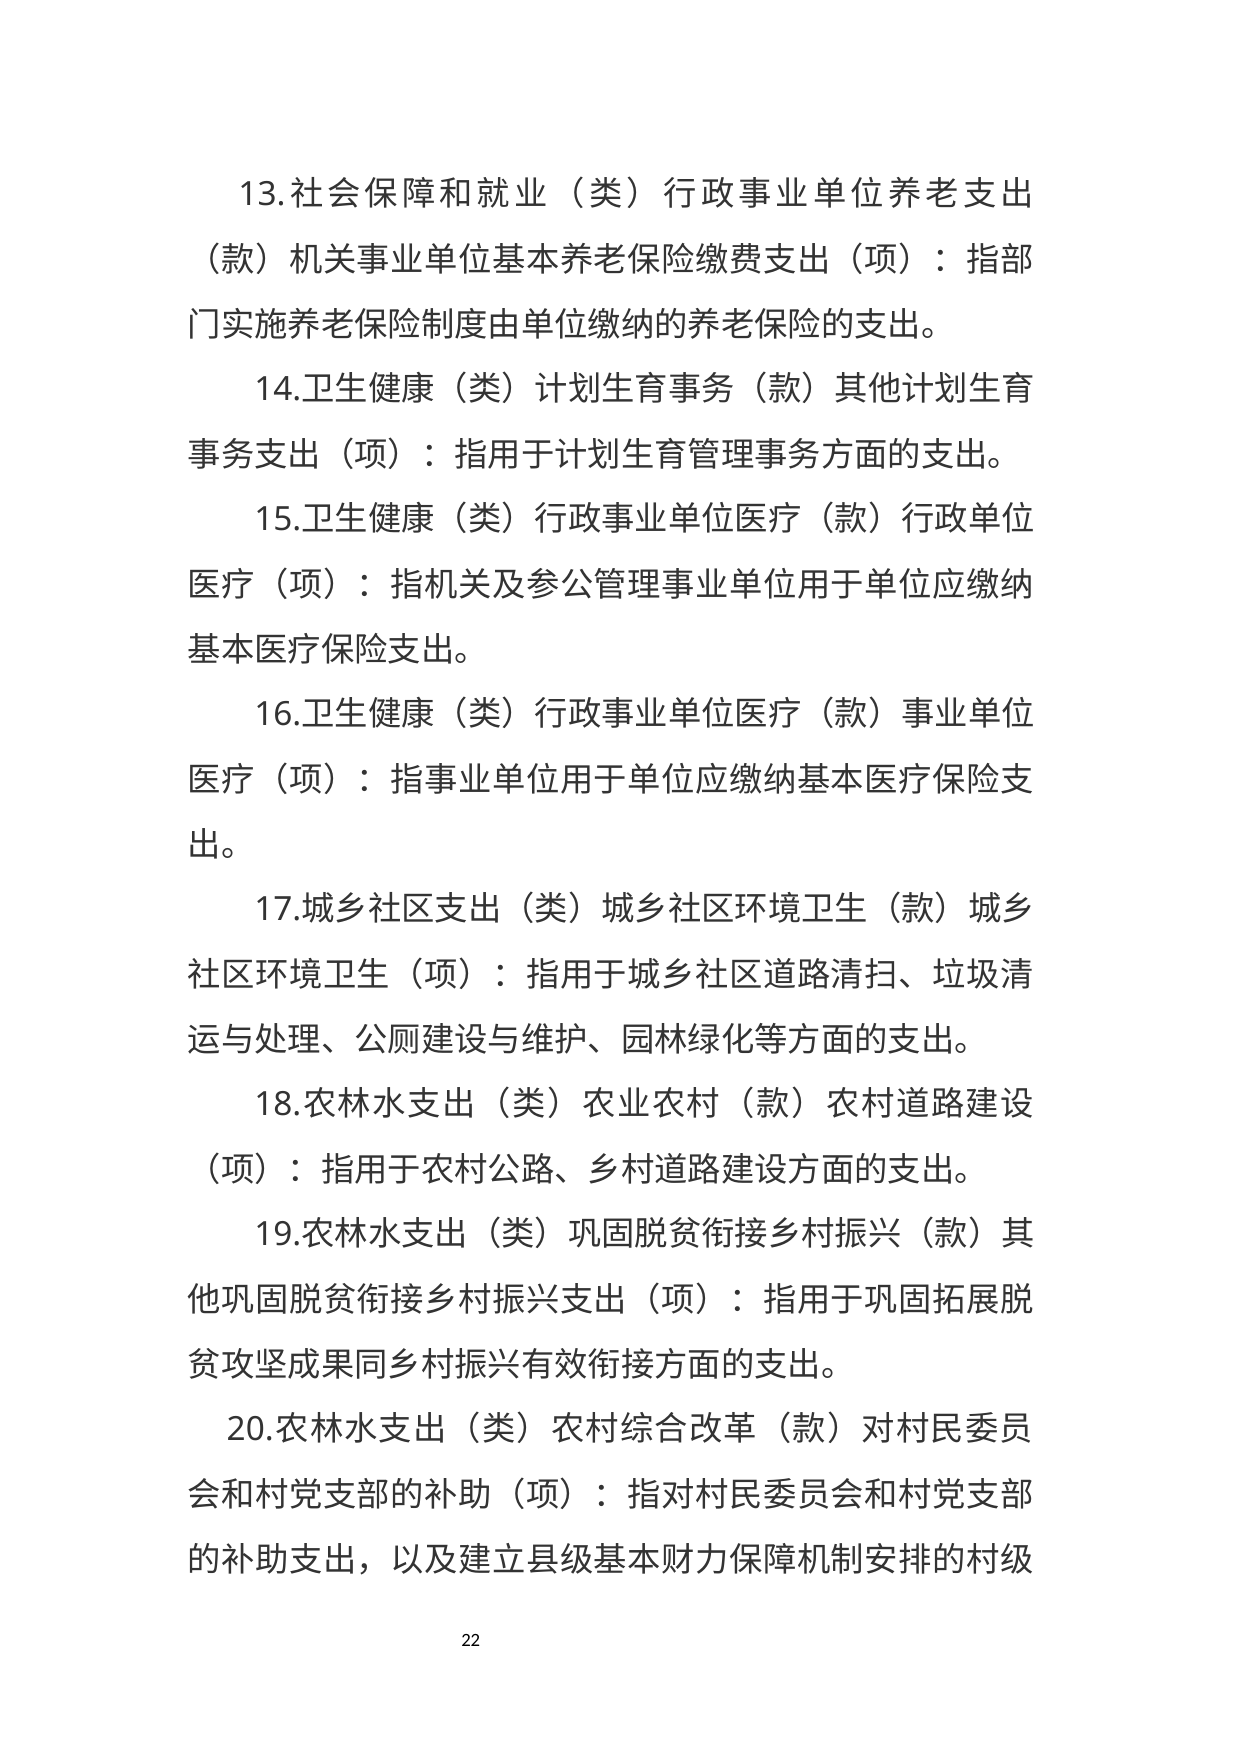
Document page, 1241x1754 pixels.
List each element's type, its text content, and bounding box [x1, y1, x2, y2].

text 19.农林水支出（类）巩固脱贫衔接乡村振兴（款）其他巩固脱贫衔接乡村振兴支出（项）：指用于巩固拓展脱贫攻坚成果同乡村振兴有效衔接方面的支出。 [187, 1199, 1035, 1394]
text 17.城乡社区支出（类）城乡社区环境卫生（款）城乡社区环境卫生（项）：指用于城乡社区道路清扫、垃圾清运与处理、公厕建设与维护、园林绿化等方面的支出。 [187, 874, 1035, 1069]
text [187, 159, 1035, 354]
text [187, 1394, 1035, 1589]
text 14.卫生健康（类）计划生育事务（款）其他计划生育事务支出（项）：指用于计划生育管理事务方面的支出。 15.卫生健康（类）行政事业单位医疗（款）行政单位医疗（项）：指机关及参公管理事业单位用于单位应缴纳基本医疗保险支出。 16.卫生健康（类）行政事业单位医疗（款）事业单位医疗（项）：指事业单位用于单位应缴纳基本医疗保险支出。 [187, 354, 1035, 874]
text 18.农林水支出（类）农业农村（款）农村道路建设（项）：指用于农村公路、乡村道路建设方面的支出。 [187, 1069, 1035, 1199]
